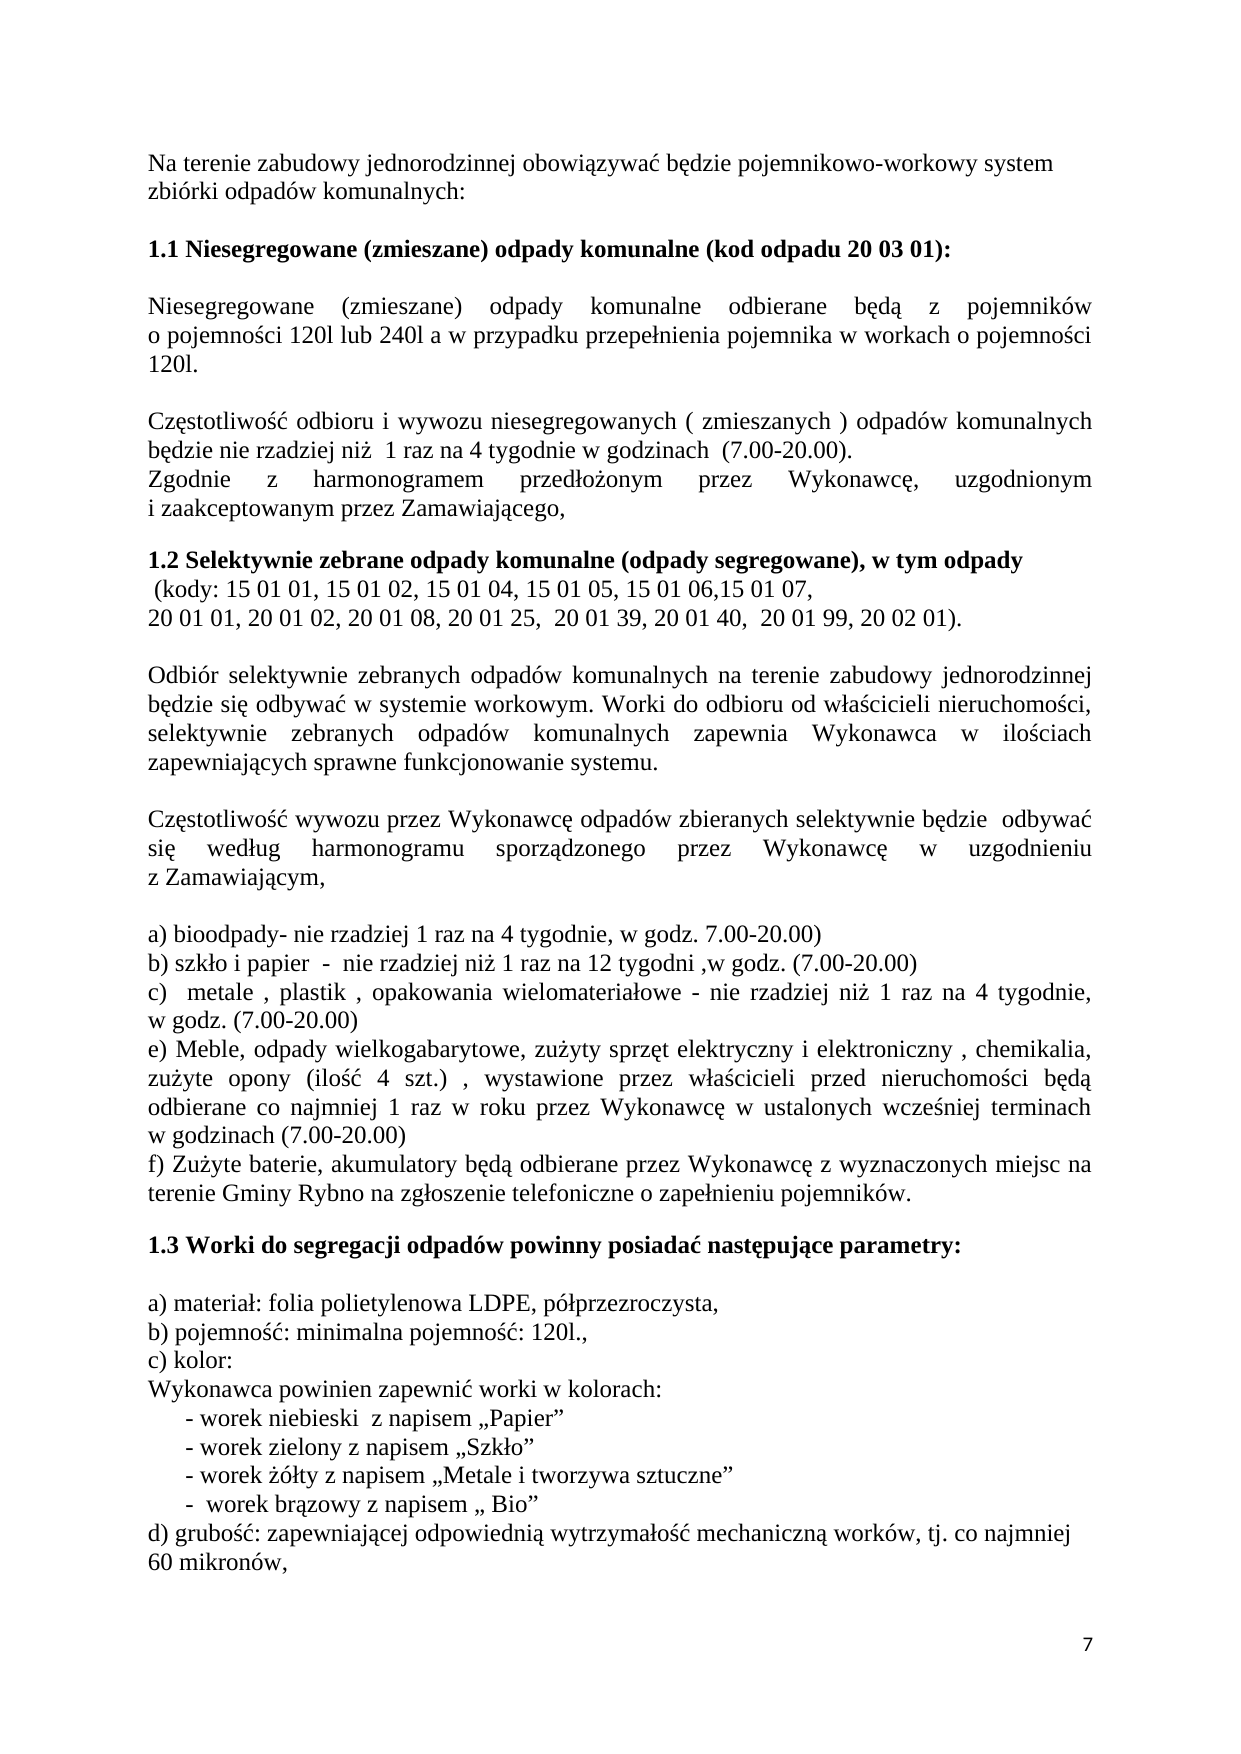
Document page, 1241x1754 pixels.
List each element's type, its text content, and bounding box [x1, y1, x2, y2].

text Niesegregowane (zmieszane) odpady komunalne odbierane będą z pojemników o pojemności 120l lub 240l a w przypadku przepełnienia pojemnika w workach o pojemności 120l. [148, 291, 1093, 378]
text - worek brązowy z napisem „ Bio” [148, 1489, 1093, 1518]
text Wykonawca powinien zapewnić worki w kolorach: [148, 1374, 1093, 1403]
text 1.1 Niesegregowane (zmieszane) odpady komunalne (kod odpadu 20 03 01): [148, 234, 1093, 263]
text a) materiał: folia polietylenowa LDPE, półprzezroczysta, [148, 1288, 1093, 1317]
text 1.2 Selektywnie zebrane odpady komunalne (odpady segregowane), w tym odpady [148, 545, 1093, 574]
text Częstotliwość odbioru i wywozu niesegregowanych ( zmieszanych ) odpadów komunalnych będzie nie rzadziej niż 1 raz na 4 tygodnie w godzinach (7.00-20.00). [148, 406, 1093, 464]
text (kody: 15 01 01, 15 01 02, 15 01 04, 15 01 05, 15 01 06,15 01 07, [148, 574, 1093, 603]
text 20 01 01, 20 01 02, 20 01 08, 20 01 25, 20 01 39, 20 01 40, 20 01 99, 20 02 01). [148, 603, 1093, 632]
text Zgodnie z harmonogramem przedłożonym przez Wykonawcę, uzgodnionym i zaakceptowanym przez Zamawiającego, [148, 464, 1093, 521]
text c) metale , plastik , opakowania wielomateriałowe - nie rzadziej niż 1 raz na 4 tygodnie, w godz. (7.00-20.00) [148, 977, 1093, 1034]
text - worek żółty z napisem „Metale i tworzywa sztuczne” [148, 1461, 1093, 1489]
text - worek zielony z napisem „Szkło” [148, 1432, 1093, 1461]
text e) Meble, odpady wielkogabarytowe, zużyty sprzęt elektryczny i elektroniczny , chemikalia, zużyte opony (ilość 4 szt.) , wystawione przez właścicieli przed nieruchomości będą odbierane co najmniej 1 raz w roku przez Wykonawcę w ustalonych wcześniej terminach w godzinach (7.00-20.00) [148, 1034, 1093, 1149]
text b) pojemność: minimalna pojemność: 120l., [148, 1317, 1093, 1346]
text f) Zużyte baterie, akumulatory będą odbierane przez Wykonawcę z wyznaczonych miejsc na terenie Gminy Rybno na zgłoszenie telefoniczne o zapełnieniu pojemników. [148, 1149, 1093, 1207]
text Odbiór selektywnie zebranych odpadów komunalnych na terenie zabudowy jednorodzinnej będzie się odbywać w systemie workowym. Worki do odbioru od właścicieli nieruchomości, selektywnie zebranych odpadów komunalnych zapewnia Wykonawca w ilościach zapewniających sprawne funkcjonowanie systemu. [148, 660, 1093, 775]
text b) szkło i papier - nie rzadziej niż 1 raz na 12 tygodni ,w godz. (7.00-20.00) [148, 948, 1093, 977]
text d) grubość: zapewniającej odpowiednią wytrzymałość mechaniczną worków, tj. co najmniej 60 mikronów, [148, 1518, 1093, 1576]
text Częstotliwość wywozu przez Wykonawcę odpadów zbieranych selektywnie będzie odbywać się według harmonogramu sporządzonego przez Wykonawcę w uzgodnieniu z Zamawiającym, [148, 804, 1093, 890]
text c) kolor: [148, 1346, 1093, 1374]
text - worek niebieski z napisem „Papier” [148, 1403, 1093, 1432]
text Na terenie zabudowy jednorodzinnej obowiązywać będzie pojemnikowo-workowy system zbiórki odpadów komunalnych: [148, 148, 1093, 205]
text 1.3 Worki do segregacji odpadów powinny posiadać następujące parametry: [148, 1231, 1093, 1259]
text a) bioodpady- nie rzadziej 1 raz na 4 tygodnie, w godz. 7.00-20.00) [148, 919, 1093, 948]
